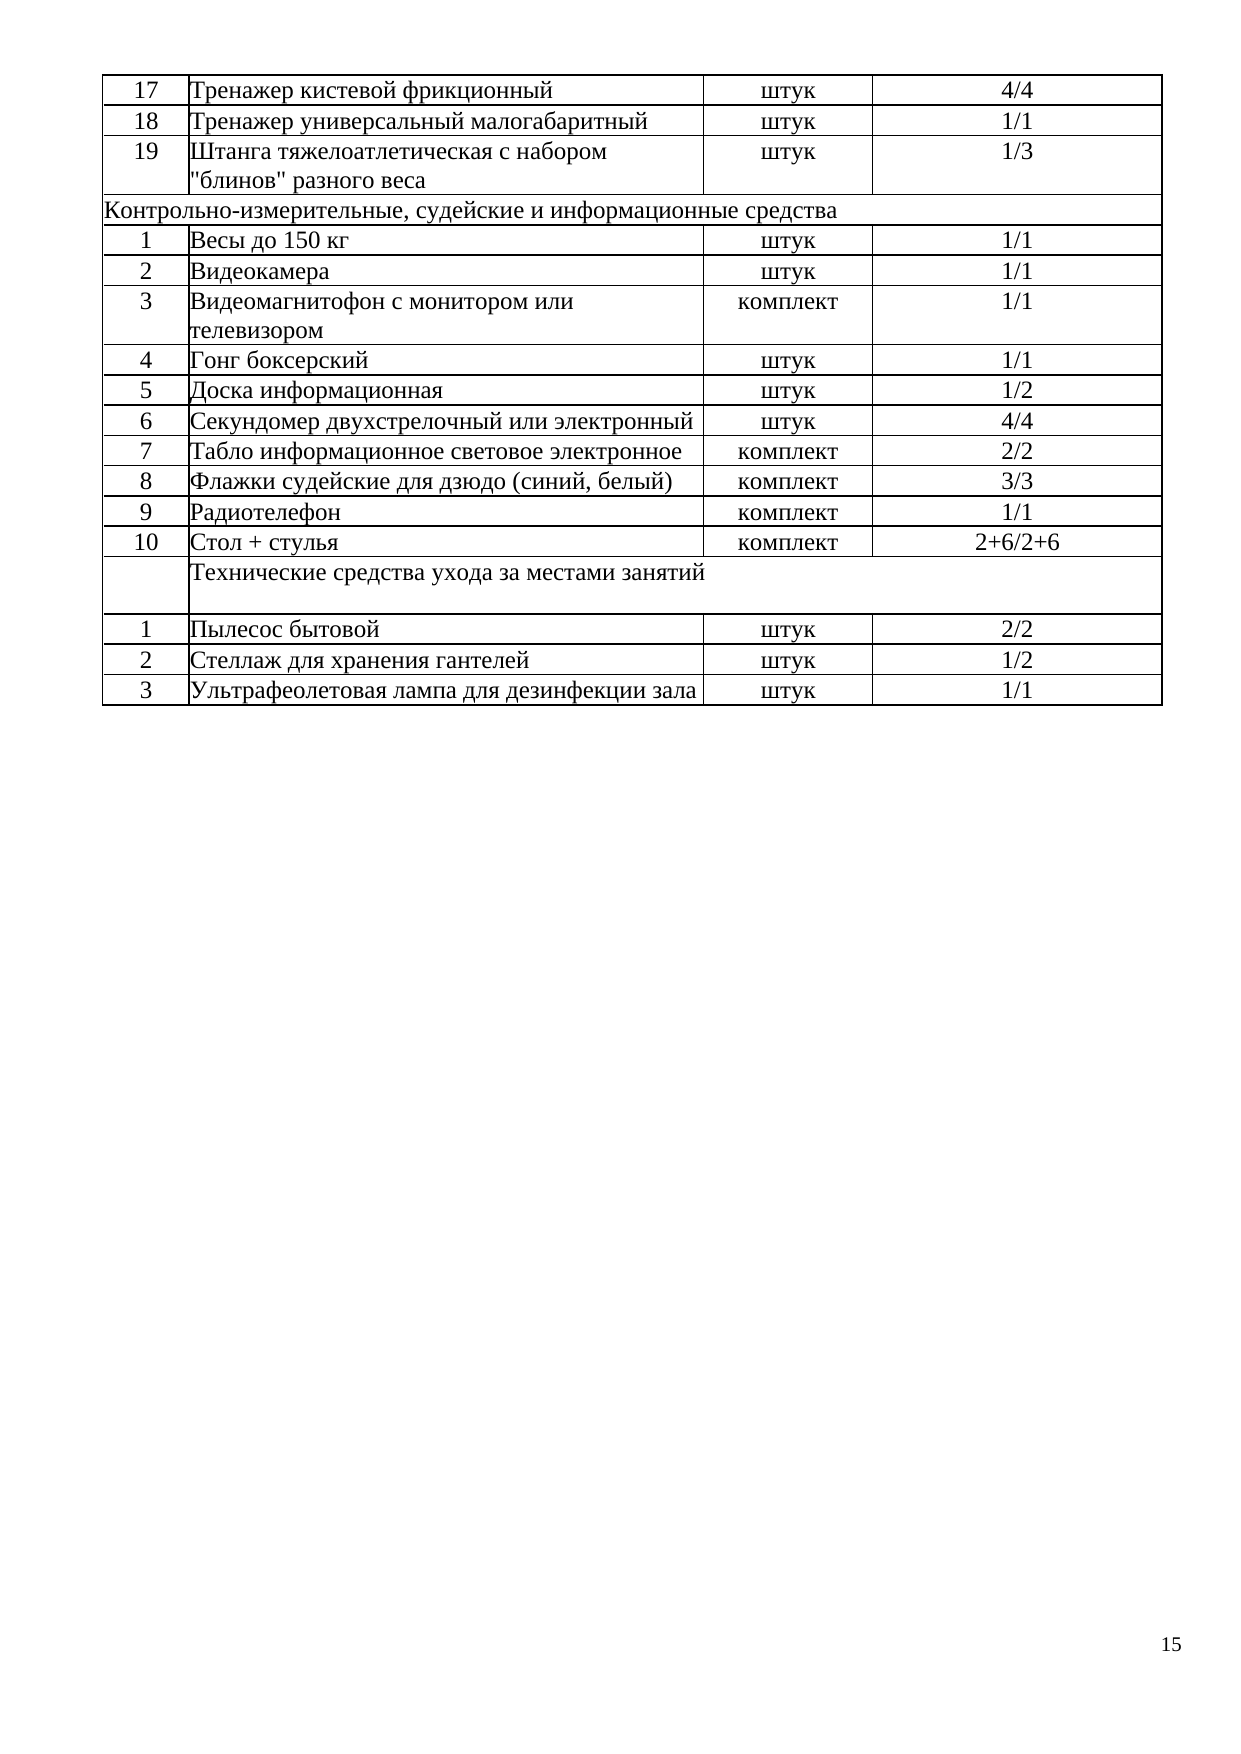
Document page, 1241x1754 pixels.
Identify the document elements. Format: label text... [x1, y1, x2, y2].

table_cell Стол + стулья [190, 527, 703, 556]
table_cell 8 [103, 466, 188, 495]
table_cell 18 [103, 105, 188, 134]
table_cell Весы до 150 кг [190, 226, 703, 254]
table_cell 1/3 [873, 136, 1161, 193]
table_cell 1 [103, 614, 188, 643]
table_cell 1/1 [873, 675, 1161, 704]
table_cell 2 [103, 644, 188, 673]
table_cell штук [704, 76, 872, 104]
table_cell штук [704, 406, 872, 434]
table_cell штук [704, 256, 872, 284]
table_cell Видеокамера [190, 256, 703, 284]
table_cell 6 [103, 405, 188, 434]
table_cell 19 [103, 136, 188, 193]
table_cell Ультрафеолетовая лампа для дезинфекции зала [190, 675, 703, 704]
table_cell комплект [704, 527, 872, 556]
table_cell штук [704, 615, 872, 643]
table_cell Тренажер универсальный малогабаритный [190, 106, 703, 134]
table_cell Тренажер кистевой фрикционный [190, 76, 703, 104]
table_cell 10 [103, 526, 188, 556]
table_cell 4/4 [873, 76, 1161, 104]
table_cell 7 [103, 436, 188, 465]
table_cell 2/2 [873, 436, 1161, 465]
table_cell 3/3 [873, 466, 1161, 495]
table_cell 2/2 [873, 615, 1161, 643]
table_cell Стеллаж для хранения гантелей [190, 645, 703, 673]
table_cell Контрольно-измерительные, судейские и информационные средства [103, 195, 1161, 224]
table_cell Пылесос бытовой [190, 615, 703, 643]
table_cell комплект [704, 286, 872, 343]
table_cell 1/1 [873, 256, 1161, 284]
table_cell штук [704, 376, 872, 404]
table_cell 9 [103, 496, 188, 525]
table_cell 1 [103, 225, 188, 254]
table_cell 1/1 [873, 345, 1161, 374]
table_cell Флажки судейские для дзюдо (синий, белый) [190, 466, 703, 495]
table_cell 1/1 [873, 286, 1161, 343]
table_cell 17 [103, 76, 188, 104]
table_cell Радиотелефон [190, 497, 703, 525]
table_cell 1/1 [873, 226, 1161, 254]
table_cell комплект [704, 466, 872, 495]
table_cell штук [704, 645, 872, 673]
table_cell комплект [704, 497, 872, 525]
table_cell штук [704, 106, 872, 134]
table_cell 5 [103, 375, 188, 404]
table_cell Технические средства ухода за местами занятий [190, 557, 1161, 613]
table_cell комплект [704, 436, 872, 465]
table_cell 4 [103, 345, 188, 374]
table_cell 1/2 [873, 645, 1161, 673]
table_cell штук [704, 136, 872, 193]
table_cell 2+6/2+6 [873, 527, 1161, 556]
table_cell Табло информационное световое электронное [190, 436, 703, 465]
table_cell 1/1 [873, 106, 1161, 134]
table_cell [103, 557, 188, 613]
table_cell штук [704, 675, 872, 704]
table_cell 1/2 [873, 376, 1161, 404]
table_cell Видеомагнитофон с монитором или телевизором [190, 286, 703, 343]
table_cell 4/4 [873, 406, 1161, 434]
table_cell штук [704, 345, 872, 374]
table_cell 2 [103, 255, 188, 284]
table_cell 3 [103, 286, 188, 343]
table_cell Секундомер двухстрелочный или электронный [190, 406, 703, 434]
table_cell 3 [103, 675, 188, 704]
table_cell Гонг боксерский [190, 345, 703, 374]
table_cell 1/1 [873, 497, 1161, 525]
table_cell штук [704, 226, 872, 254]
table_cell Штанга тяжелоатлетическая с набором "блинов" разного веса [190, 136, 703, 193]
table_cell Доска информационная [190, 376, 703, 404]
